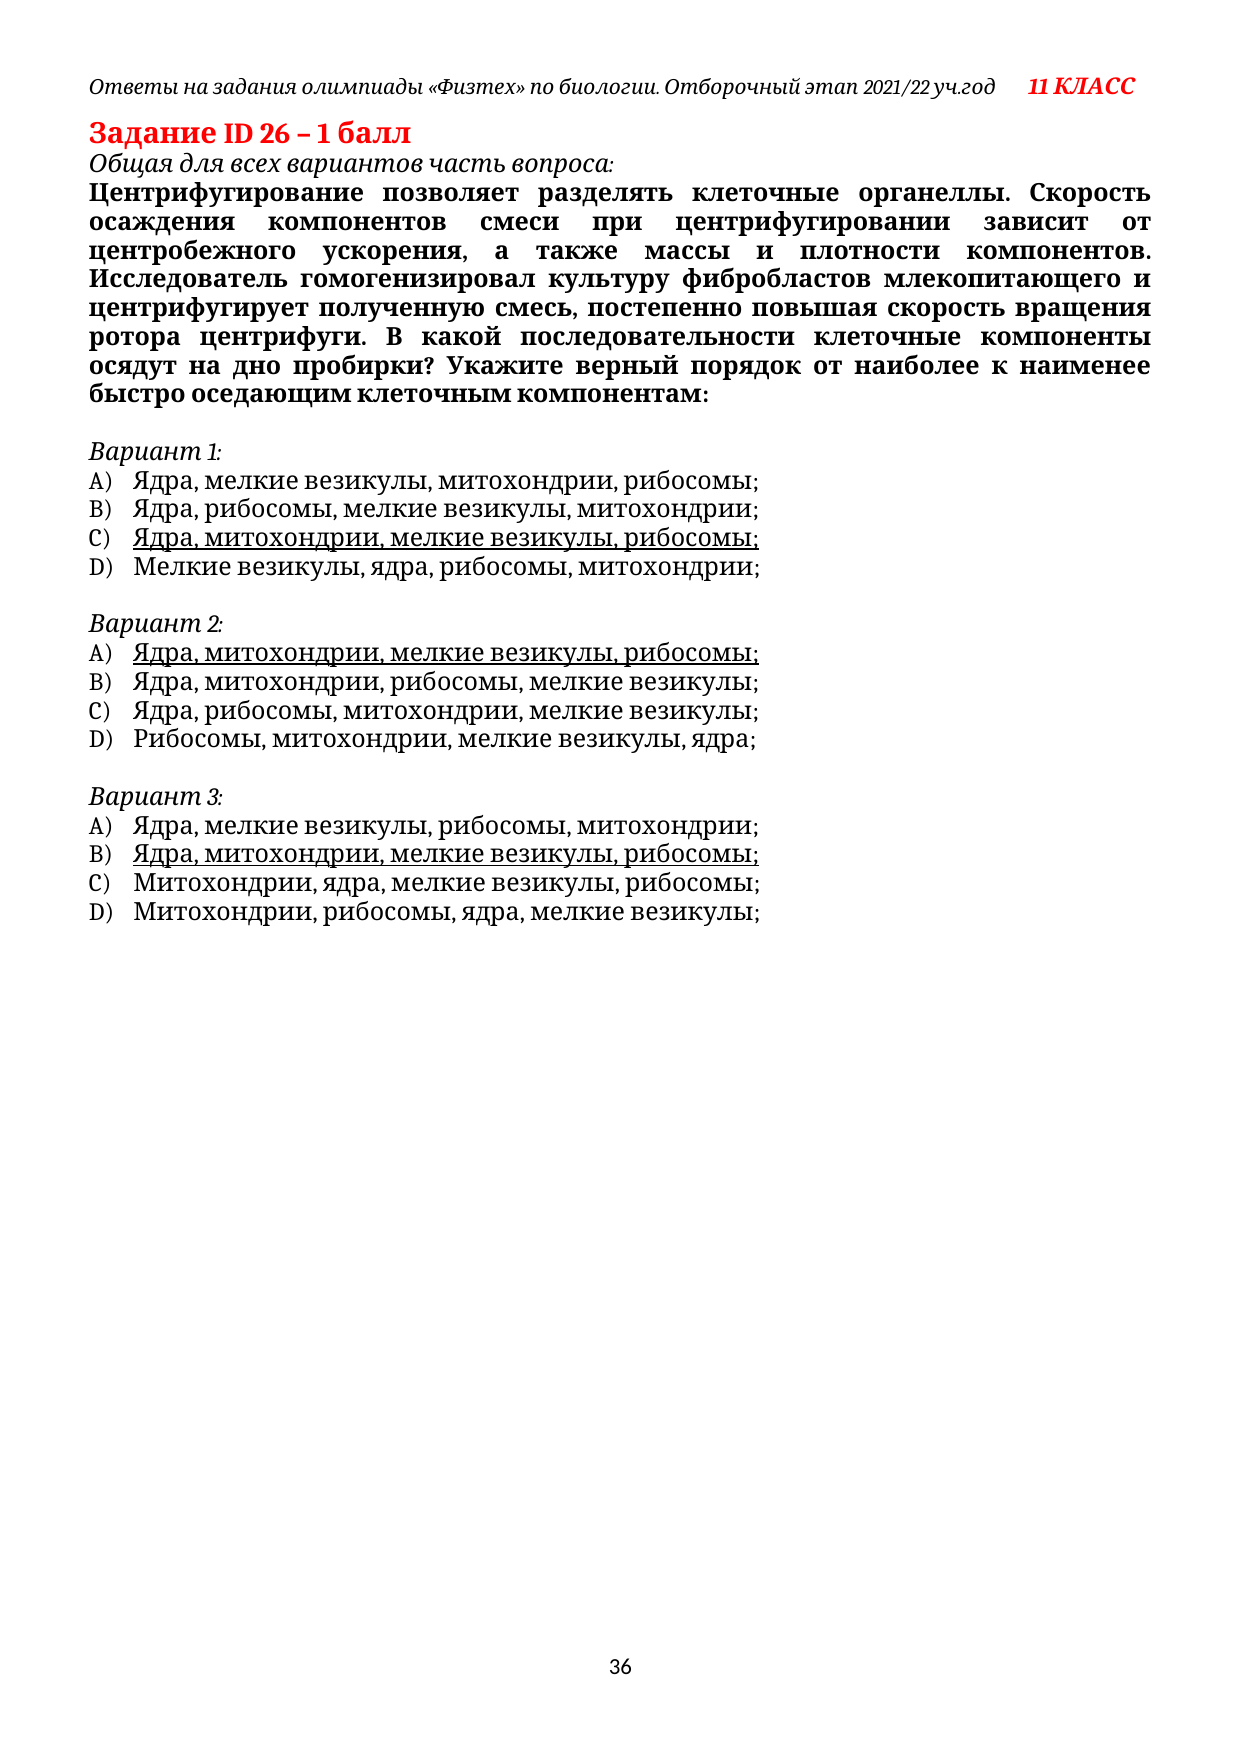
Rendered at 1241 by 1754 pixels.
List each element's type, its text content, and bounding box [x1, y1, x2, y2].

text Общая для всех вариантов часть вопроса: [89, 150, 1152, 179]
list Ядра, митохондрии, мелкие везикулы, рибосомы; [89, 639, 1152, 668]
list Ядра, митохондрии, мелкие везикулы, рибосомы; [89, 524, 1152, 553]
text Вариант 2: [89, 610, 1152, 639]
text Центрифугирование позволяет разделять клеточные органеллы. Скорость осаждения компонентов смеси при центрифугировании зависит от центробежного ускорения, а также массы и плотности компонентов. Исследователь гомогенизировал культуру фибробластов млекопитающего и центрифугирует полученную смесь, постепенно повышая скорость вращения ротора центрифуги. В какой последовательности клеточные компоненты осядут на дно пробирки? Укажите верный порядок от наиболее к наименее быстро оседающим клеточным компонентам: [89, 179, 1152, 409]
list Мелкие везикулы, ядра, рибосомы, митохондрии; [89, 553, 1152, 582]
list Митохондрии, рибосомы, ядра, мелкие везикулы; [89, 898, 1152, 927]
list Ядра, митохондрии, рибосомы, мелкие везикулы; [89, 668, 1152, 697]
text Вариант 3: [89, 783, 1152, 812]
list Рибосомы, митохондрии, мелкие везикулы, ядра; [89, 725, 1152, 754]
list Ядра, рибосомы, митохондрии, мелкие везикулы; [89, 697, 1152, 725]
list Ядра, митохондрии, мелкие везикулы, рибосомы; [89, 840, 1152, 869]
list Ядра, рибосомы, мелкие везикулы, митохондрии; [89, 495, 1152, 524]
text Задание ID 26 – 1 балл [89, 117, 1152, 150]
text Вариант 1: [89, 438, 1152, 467]
list Ядра, мелкие везикулы, рибосомы, митохондрии; [89, 812, 1152, 840]
list Митохондрии, ядра, мелкие везикулы, рибосомы; [89, 869, 1152, 898]
list Ядра, мелкие везикулы, митохондрии, рибосомы; [89, 467, 1152, 495]
